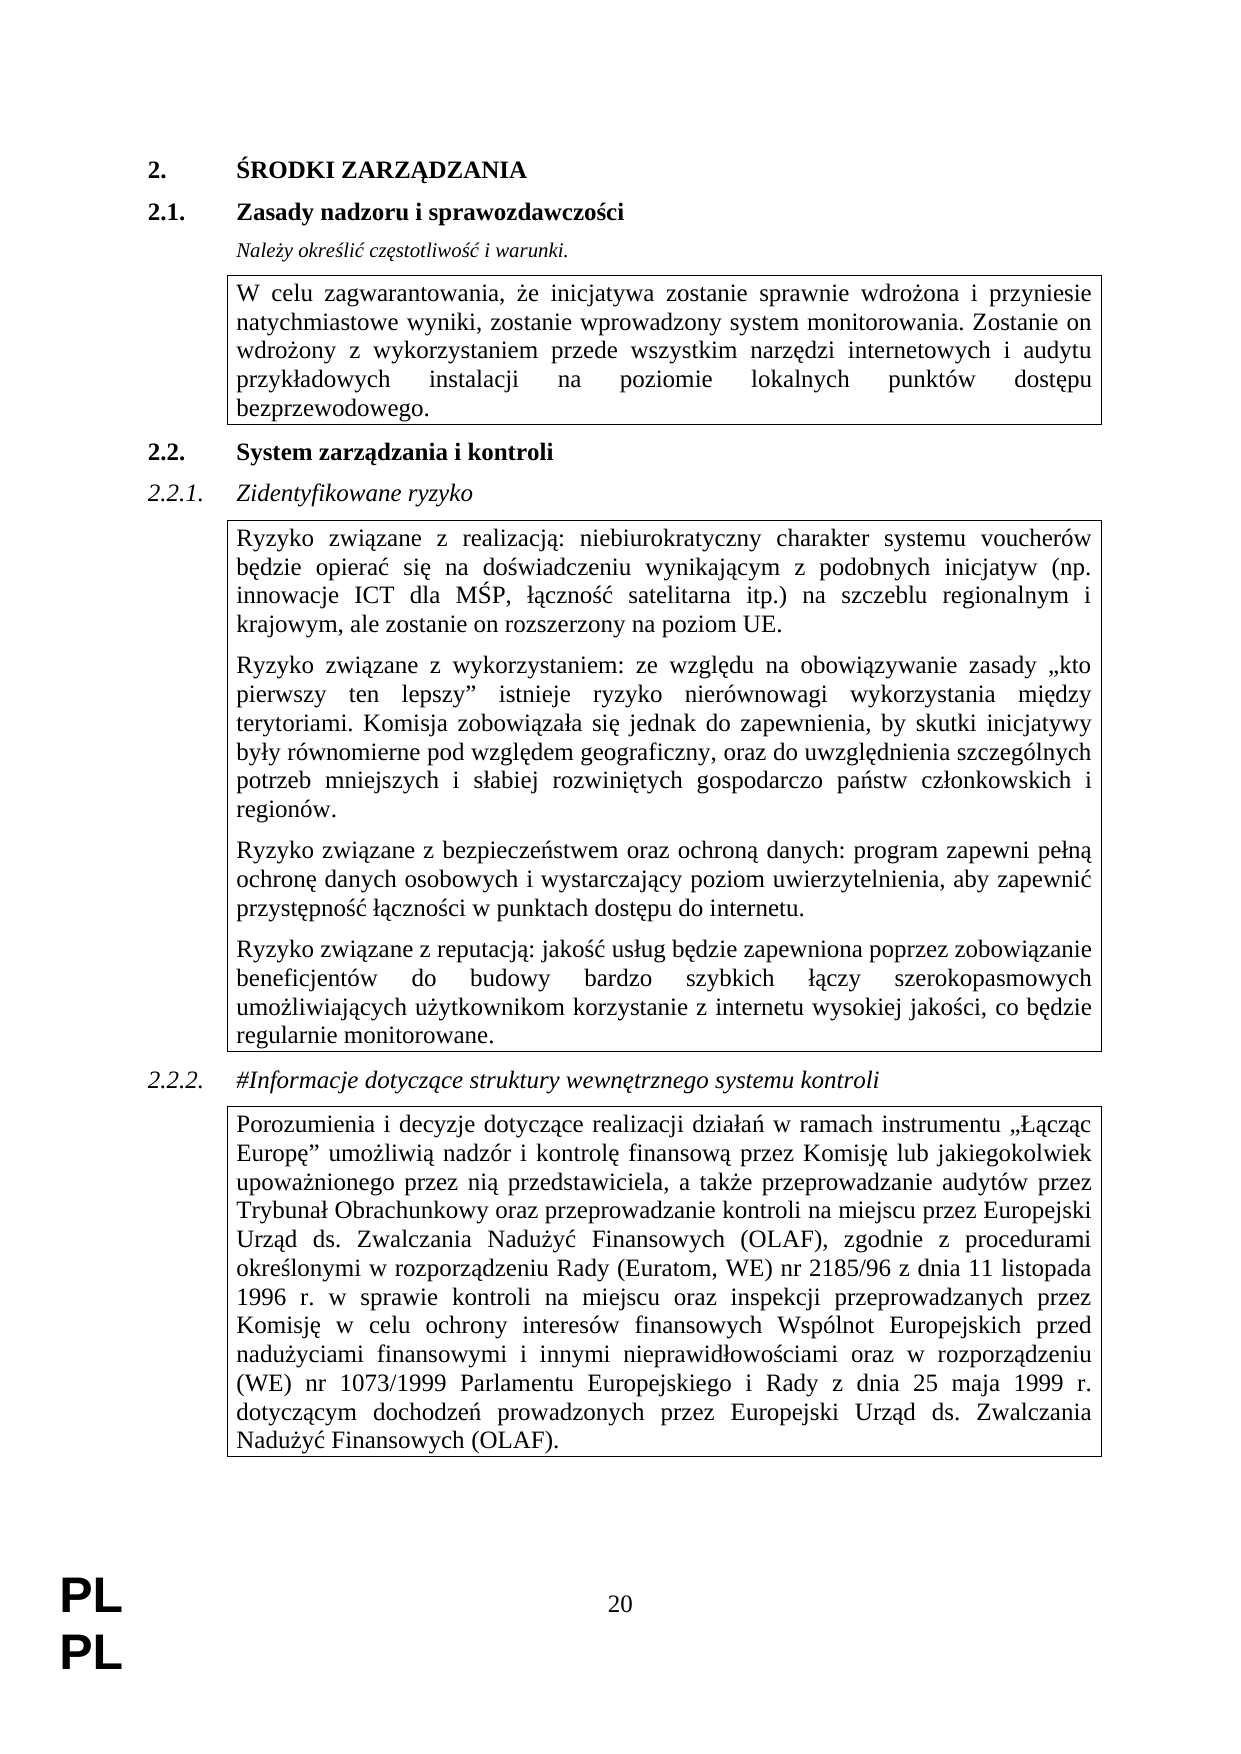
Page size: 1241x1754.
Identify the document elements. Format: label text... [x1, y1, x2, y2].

text Ryzyko związane z wykorzystaniem: ze względu na obowiązywanie zasady „kto pierwszy ten lepszy” istnieje ryzyko nierównowagi wykorzystania między terytoriami. Komisja zobowiązała się jednak do zapewnienia, by skutki inicjatywy były równomierne pod względem geograficzny, oraz do uwzględnienia szczególnych potrzeb mniejszych i słabiej rozwiniętych gospodarczo państw członkowskich i regionów. [228, 647, 1101, 823]
subtitle 2.2.2. #Informacje dotyczące struktury wewnętrznego systemu kontroli [148, 1065, 1092, 1093]
text Należy określić częstotliwość i warunki. [236, 238, 1092, 262]
text W celu zagwarantowania, że inicjatywa zostanie sprawnie wdrożona i przyniesie natychmiastowe wyniki, zostanie wprowadzony system monitorowania. Zostanie on wdrożony z wykorzystaniem przede wszystkim narzędzi internetowych i audytu przykładowych instalacji na poziomie lokalnych punktów dostępu bezprzewodowego. [228, 276, 1101, 424]
text Porozumienia i decyzje dotyczące realizacji działań w ramach instrumentu „Łącząc Europę” umożliwią nadzór i kontrolę finansową przez Komisję lub jakiegokolwiek upoważnionego przez nią przedstawiciela, a także przeprowadzanie audytów przez Trybunał Obrachunkowy oraz przeprowadzanie kontroli na miejscu przez Europejski Urząd ds. Zwalczania Nadużyć Finansowych (OLAF), zgodnie z procedurami określonymi w rozporządzeniu Rady (Euratom, WE) nr 2185/96 z dnia 11 listopada 1996 r. w sprawie kontroli na miejscu oraz inspekcji przeprowadzanych przez Komisję w celu ochrony interesów finansowych Wspólnot Europejskich przed nadużyciami finansowymi i innymi nieprawidłowościami oraz w rozporządzeniu (WE) nr 1073/1999 Parlamentu Europejskiego i Rady z dnia 25 maja 1999 r. dotyczącym dochodzeń prowadzonych przez Europejski Urząd ds. Zwalczania Nadużyć Finansowych (OLAF). [228, 1107, 1101, 1456]
text Ryzyko związane z realizacją: niebiurokratyczny charakter systemu voucherów będzie opierać się na doświadczeniu wynikającym z podobnych inicjatyw (np. innowacje ICT dla MŚP, łączność satelitarna itp.) na szczeblu regionalnym i krajowym, ale zostanie on rozszerzony na poziom UE. [228, 521, 1101, 638]
text Ryzyko związane z bezpieczeństwem oraz ochroną danych: program zapewni pełną ochronę danych osobowych i wystarczający poziom uwierzytelnienia, aby zapewnić przystępność łączności w punktach dostępu do internetu. [228, 832, 1101, 922]
text Ryzyko związane z reputacją: jakość usług będzie zapewniona poprzez zobowiązanie beneficjentów do budowy bardzo szybkich łączy szerokopasmowych umożliwiających użytkownikom korzystanie z internetu wysokiej jakości, co będzie regularnie monitorowane. [228, 931, 1101, 1051]
subtitle 2. ŚRODKI ZARZĄDZANIA [148, 156, 1092, 184]
subtitle 2.2. System zarządzania i kontroli [148, 437, 1092, 466]
subtitle 2.2.1. Zidentyfikowane ryzyko [148, 478, 1092, 507]
subtitle 2.1. Zasady nadzoru i sprawozdawczości [148, 197, 1092, 226]
